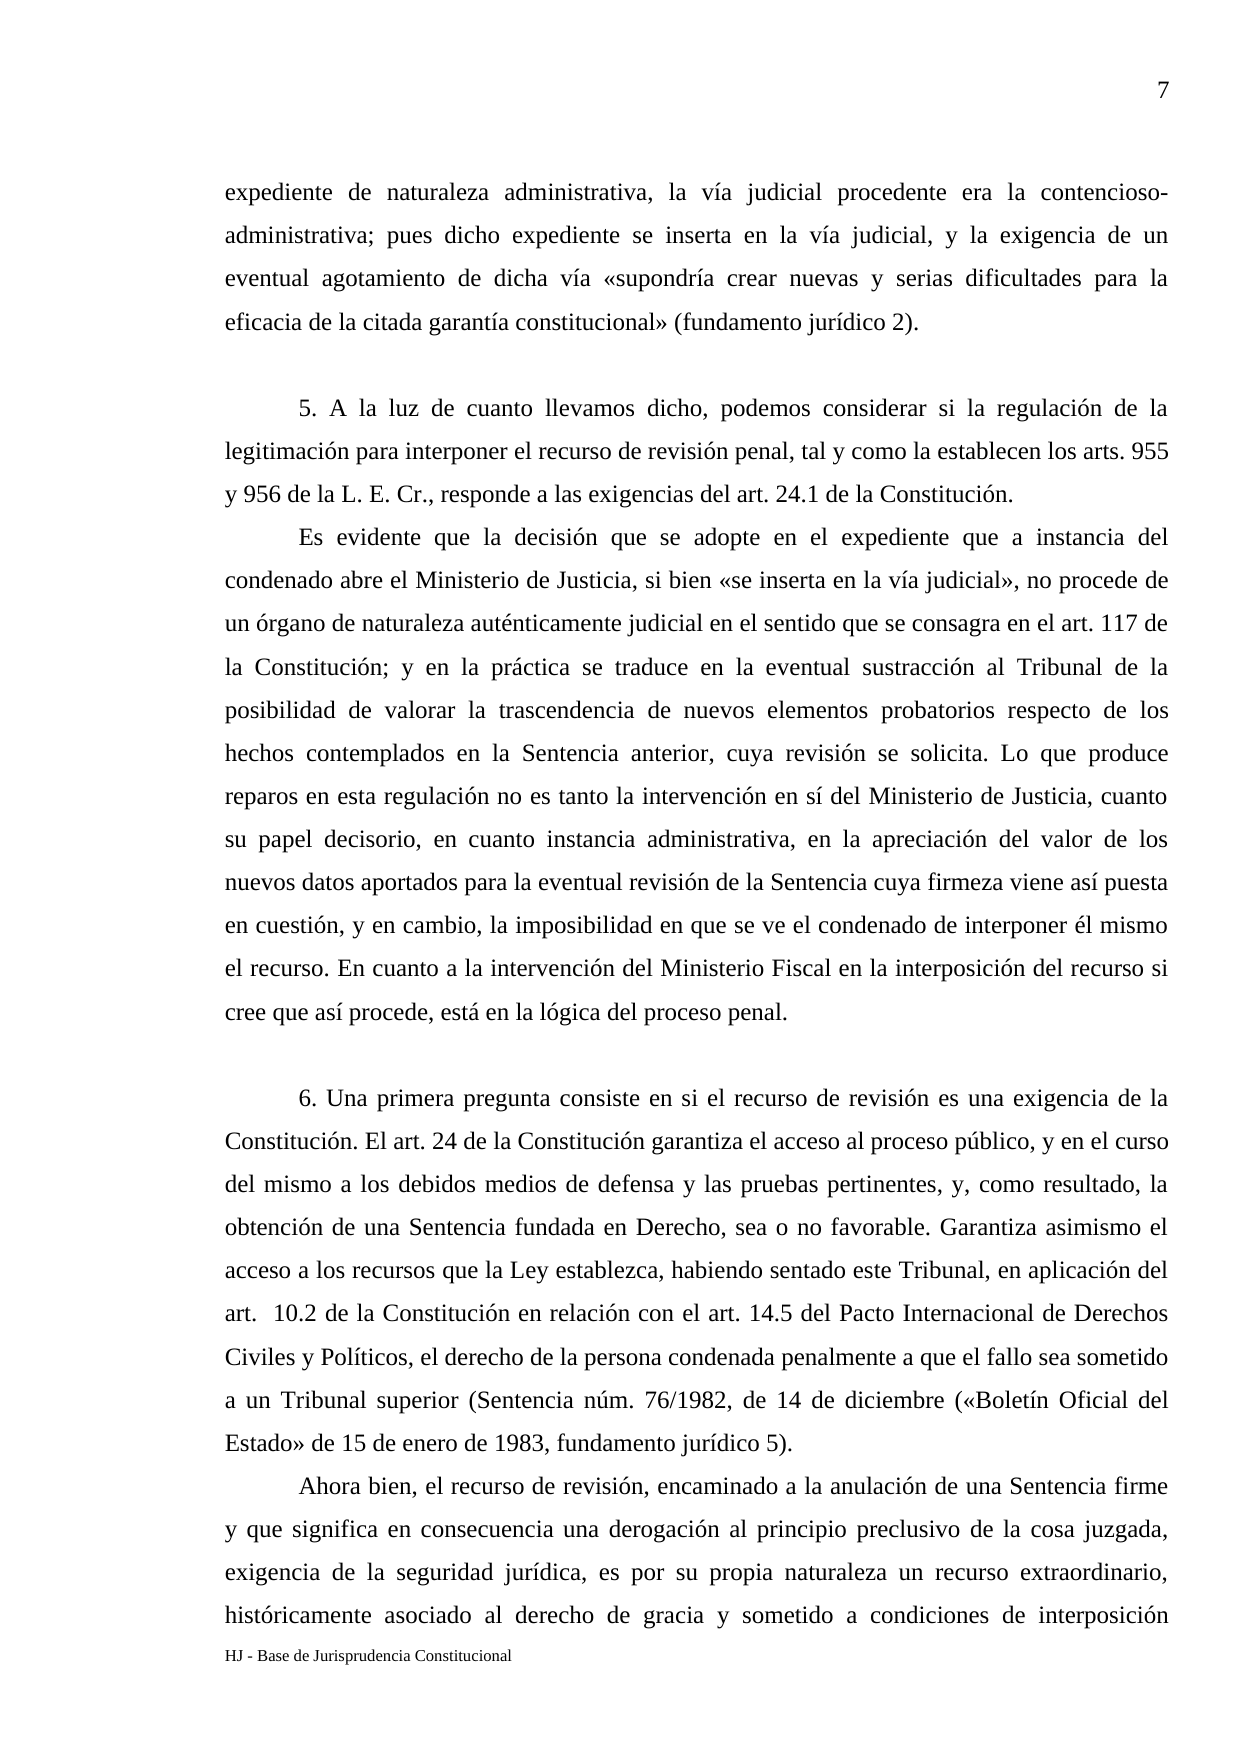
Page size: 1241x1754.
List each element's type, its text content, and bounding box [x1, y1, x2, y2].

text Es evidente que la decisión que se adopte en el expediente que a instancia del condenado abre el Ministerio de Justicia, si bien «se inserta en la vía judicial», no procede de un órgano de naturaleza auténticamente judicial en el sentido que se consagra en el art. 117 de la Constitución; y en la práctica se traduce en la eventual sustracción al Tribunal de la posibilidad de valorar la trascendencia de nuevos elementos probatorios respecto de los hechos contemplados en la Sentencia anterior, cuya revisión se solicita. Lo que produce reparos en esta regulación no es tanto la intervención en sí del Ministerio de Justicia, cuanto su papel decisorio, en cuanto instancia administrativa, en la apreciación del valor de los nuevos datos aportados para la eventual revisión de la Sentencia cuya firmeza viene así puesta en cuestión, y en cambio, la imposibilidad en que se ve el condenado de interponer él mismo el recurso. En cuanto a la intervención del Ministerio Fiscal en la interposición del recurso si cree que así procede, está en la lógica del proceso penal. [224, 522, 1169, 1025]
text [224, 177, 1169, 335]
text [224, 1471, 1169, 1629]
text 6. Una primera pregunta consiste en si el recurso de revisión es una exigencia de la Constitución. El art. 24 de la Constitución garantiza el acceso al proceso público, y en el curso del mismo a los debidos medios de defensa y las pruebas pertinentes, y, como resultado, la obtención de una Sentencia fundada en Derecho, sea o no favorable. Garantiza asimismo el acceso a los recursos que la Ley establezca, habiendo sentado este Tribunal, en aplicación del art. 10.2 de la Constitución en relación con el art. 14.5 del Pacto Internacional de Derechos Civiles y Políticos, el derecho de la persona condenada penalmente a que el fallo sea sometido a un Tribunal superior (Sentencia núm. 76/1982, de 14 de diciembre («Boletín Oficial del Estado» de 15 de enero de 1983, fundamento jurídico 5). [224, 1083, 1169, 1457]
text 5. A la luz de cuanto llevamos dicho, podemos considerar si la regulación de la legitimación para interponer el recurso de revisión penal, tal y como la establecen los arts. 955 y 956 de la L. E. Cr., responde a las exigencias del art. 24.1 de la Constitución. [224, 393, 1169, 508]
